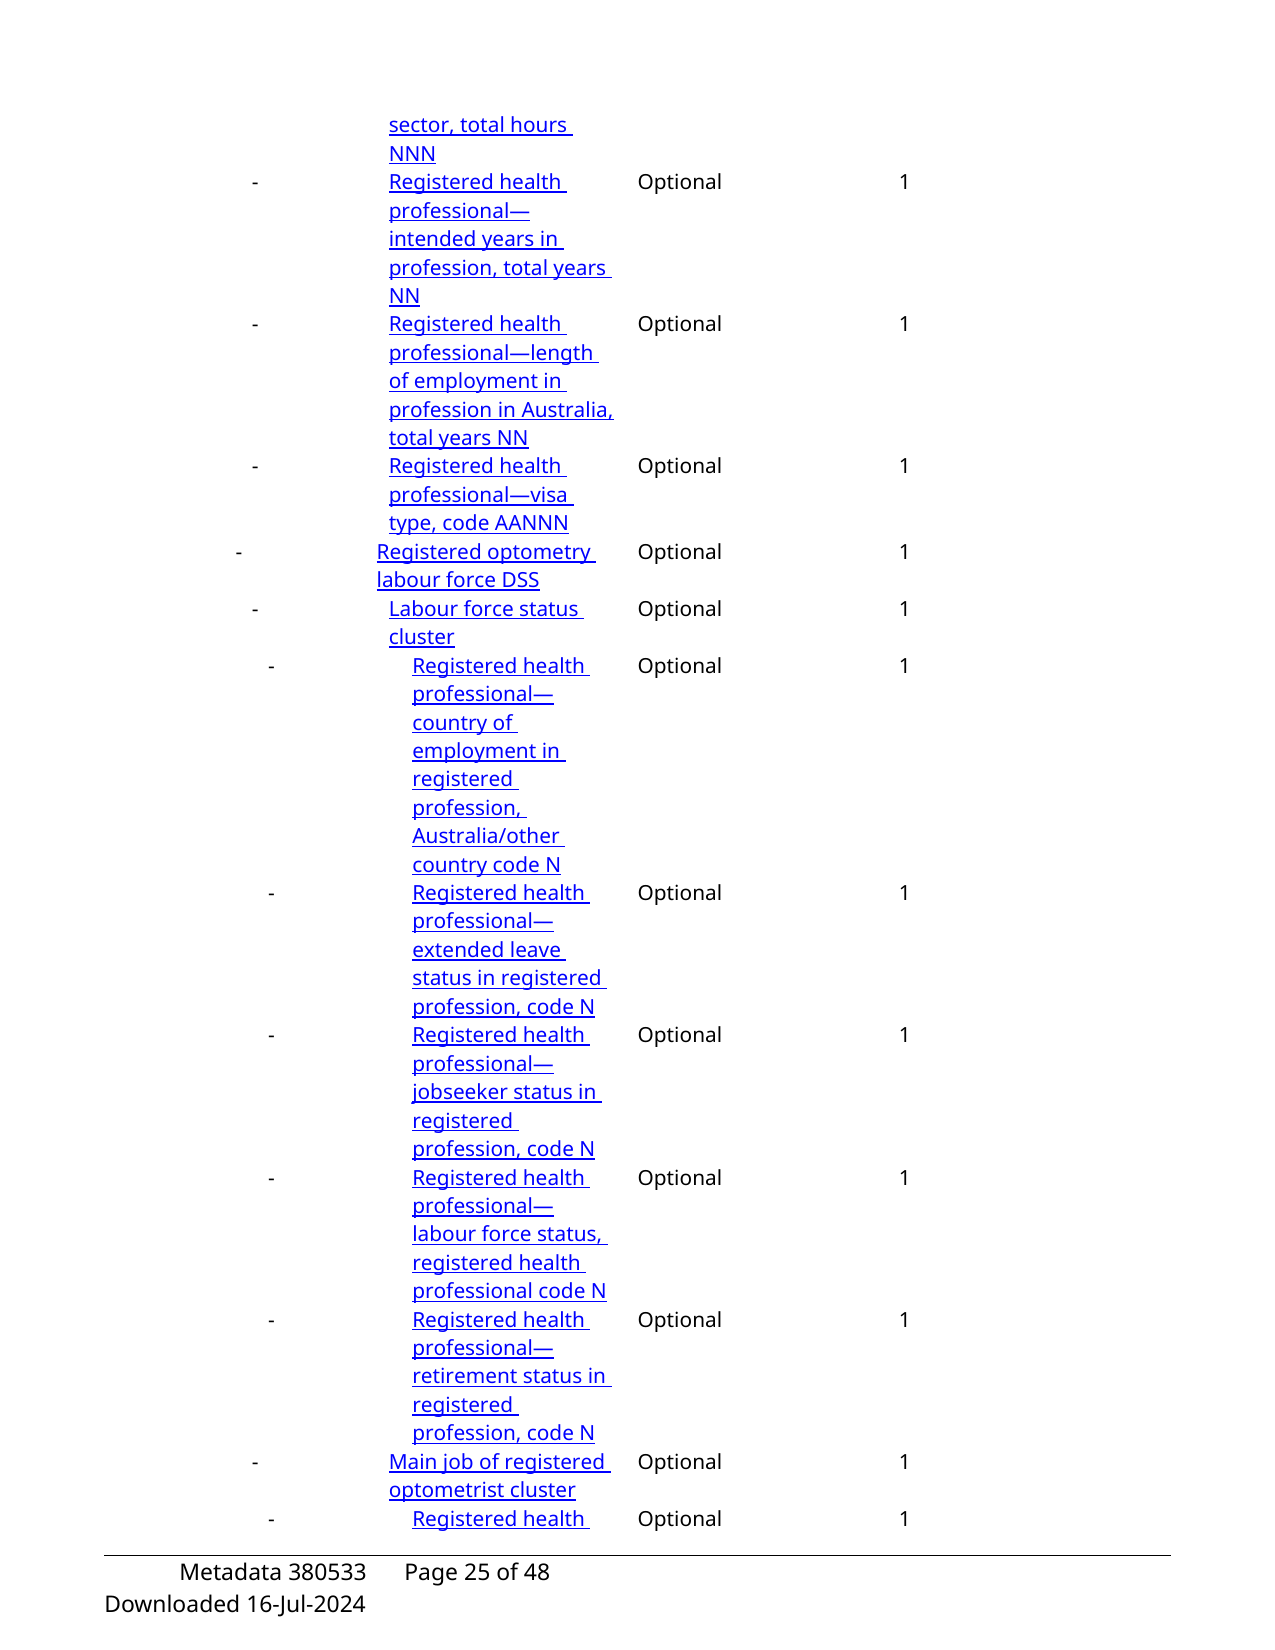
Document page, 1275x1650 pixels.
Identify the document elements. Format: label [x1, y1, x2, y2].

table_cell [93, 110, 1159, 1532]
